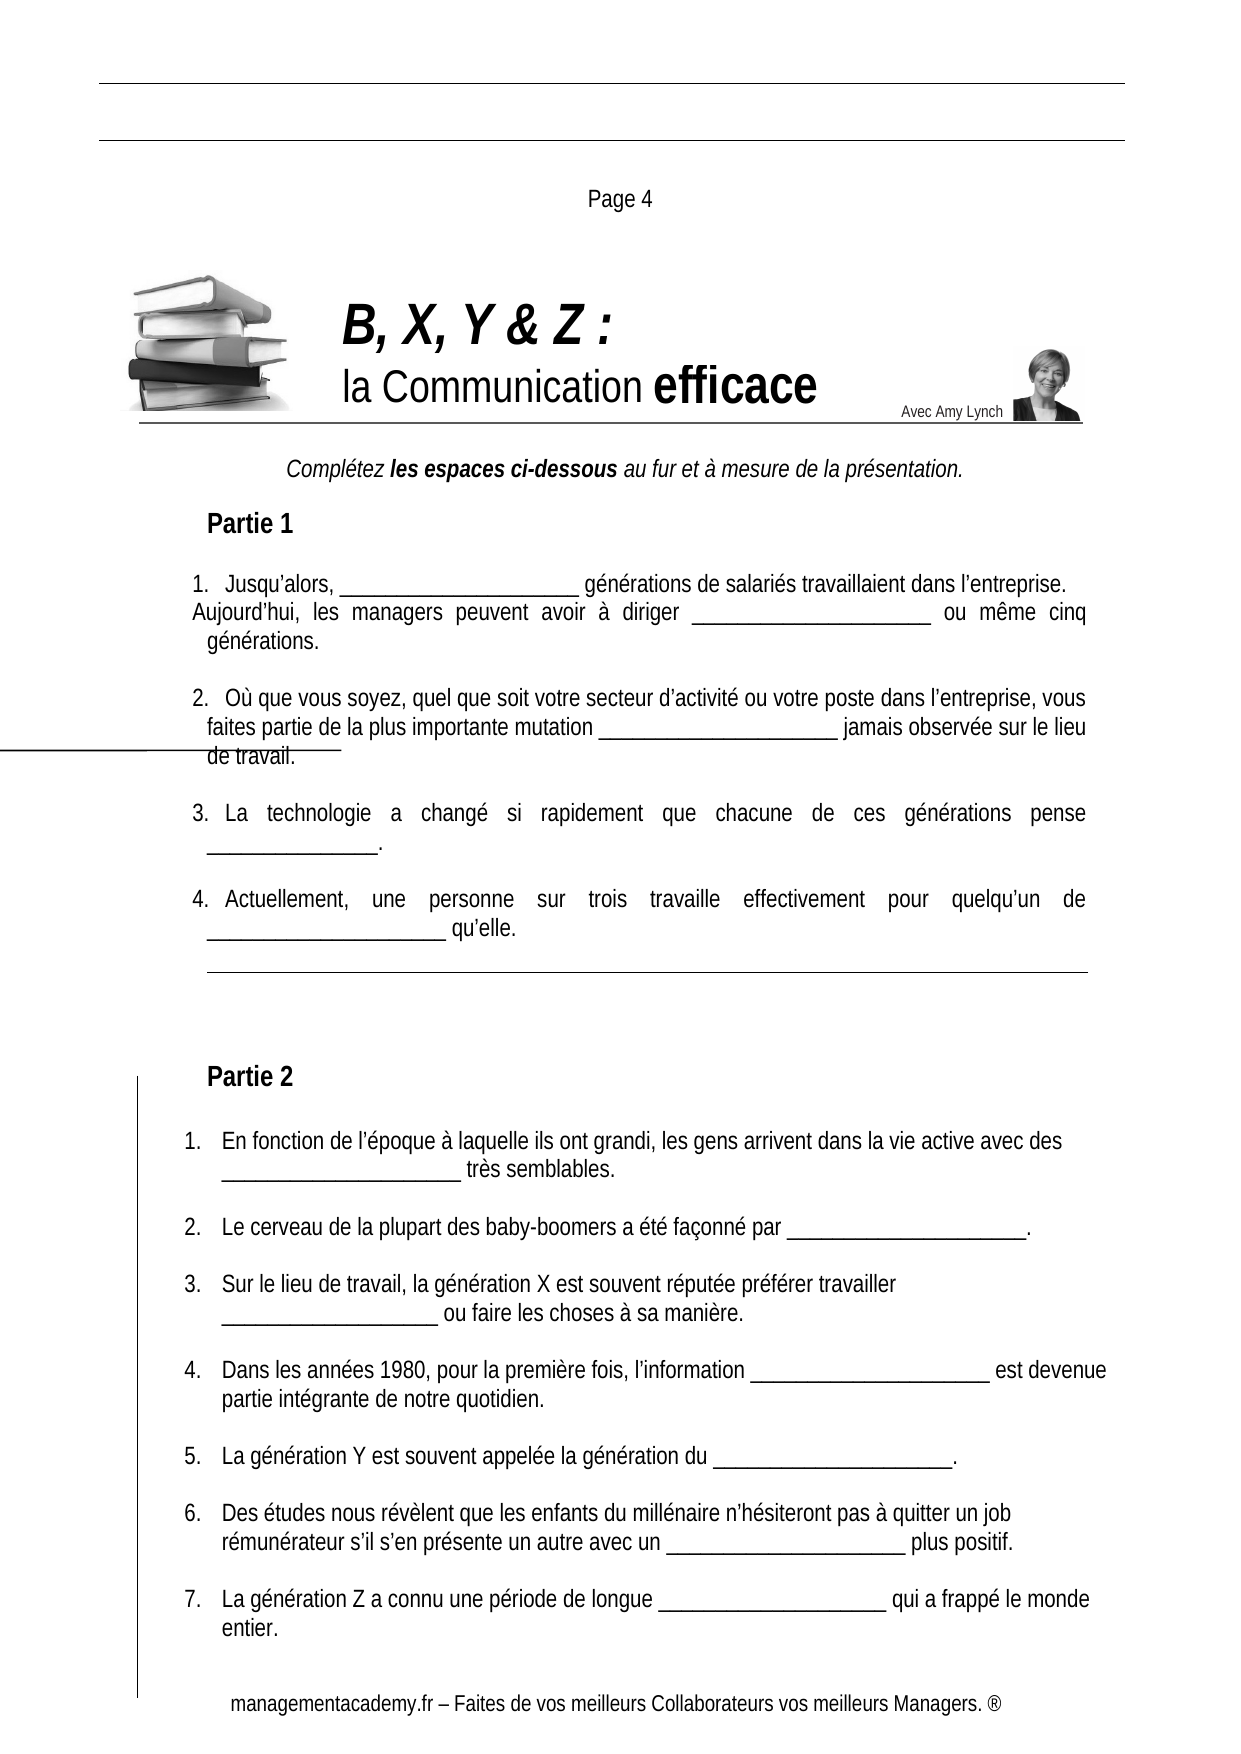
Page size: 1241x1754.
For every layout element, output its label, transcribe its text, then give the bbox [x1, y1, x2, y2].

text Complétez les espaces ci-dessous au fur et à mesure de la présentation. [133, 454, 1118, 483]
list Dans les années 1980, pour la première fois, l’information _____________________ est devenue partie intégrante de notre quotidien. [184, 1355, 1118, 1412]
list Sur le lieu de travail, la génération X est souvent réputée préférer travailler ___________________ ou faire les choses à sa manière. [184, 1269, 1118, 1326]
text Partie 2 [207, 1059, 1088, 1092]
list La génération Y est souvent appelée la génération du _____________________. [184, 1441, 1118, 1469]
list Le cerveau de la plupart des baby-boomers a été façonné par _____________________. [184, 1212, 1118, 1240]
list La génération Z a connu une période de longue ____________________ qui a frappé le monde entier. [184, 1584, 1118, 1641]
list Des études nous révèlent que les enfants du millénaire n’hésiteront pas à quitter un job rémunérateur s’il s’en présente un autre avec un _____________________ plus positif. [184, 1498, 1118, 1555]
text 2. Où que vous soyez, quel que soit votre secteur d’activité ou votre poste dans l’entreprise, vous faites partie de la plus importante mutation _____________________ jamais observée sur le lieu de travail. [192, 683, 1088, 769]
text Partie 1 [207, 507, 1088, 540]
text 1. Jusqu’alors, _____________________ générations de salariés travaillaient dans l’entreprise. [192, 569, 1088, 597]
text 4. Actuellement, une personne sur trois travaille effectivement pour quelqu’un de _____________________ qu’elle. [192, 884, 1088, 941]
text Aujourd’hui, les managers peuvent avoir à diriger _____________________ ou même cinq générations. [192, 597, 1088, 655]
list En fonction de l’époque à laquelle ils ont grandi, les gens arrivent dans la vie active avec des _____________________ très semblables. [184, 1126, 1118, 1183]
text 3. La technologie a changé si rapidement que chacune de ces générations pense _______________. [192, 798, 1088, 855]
